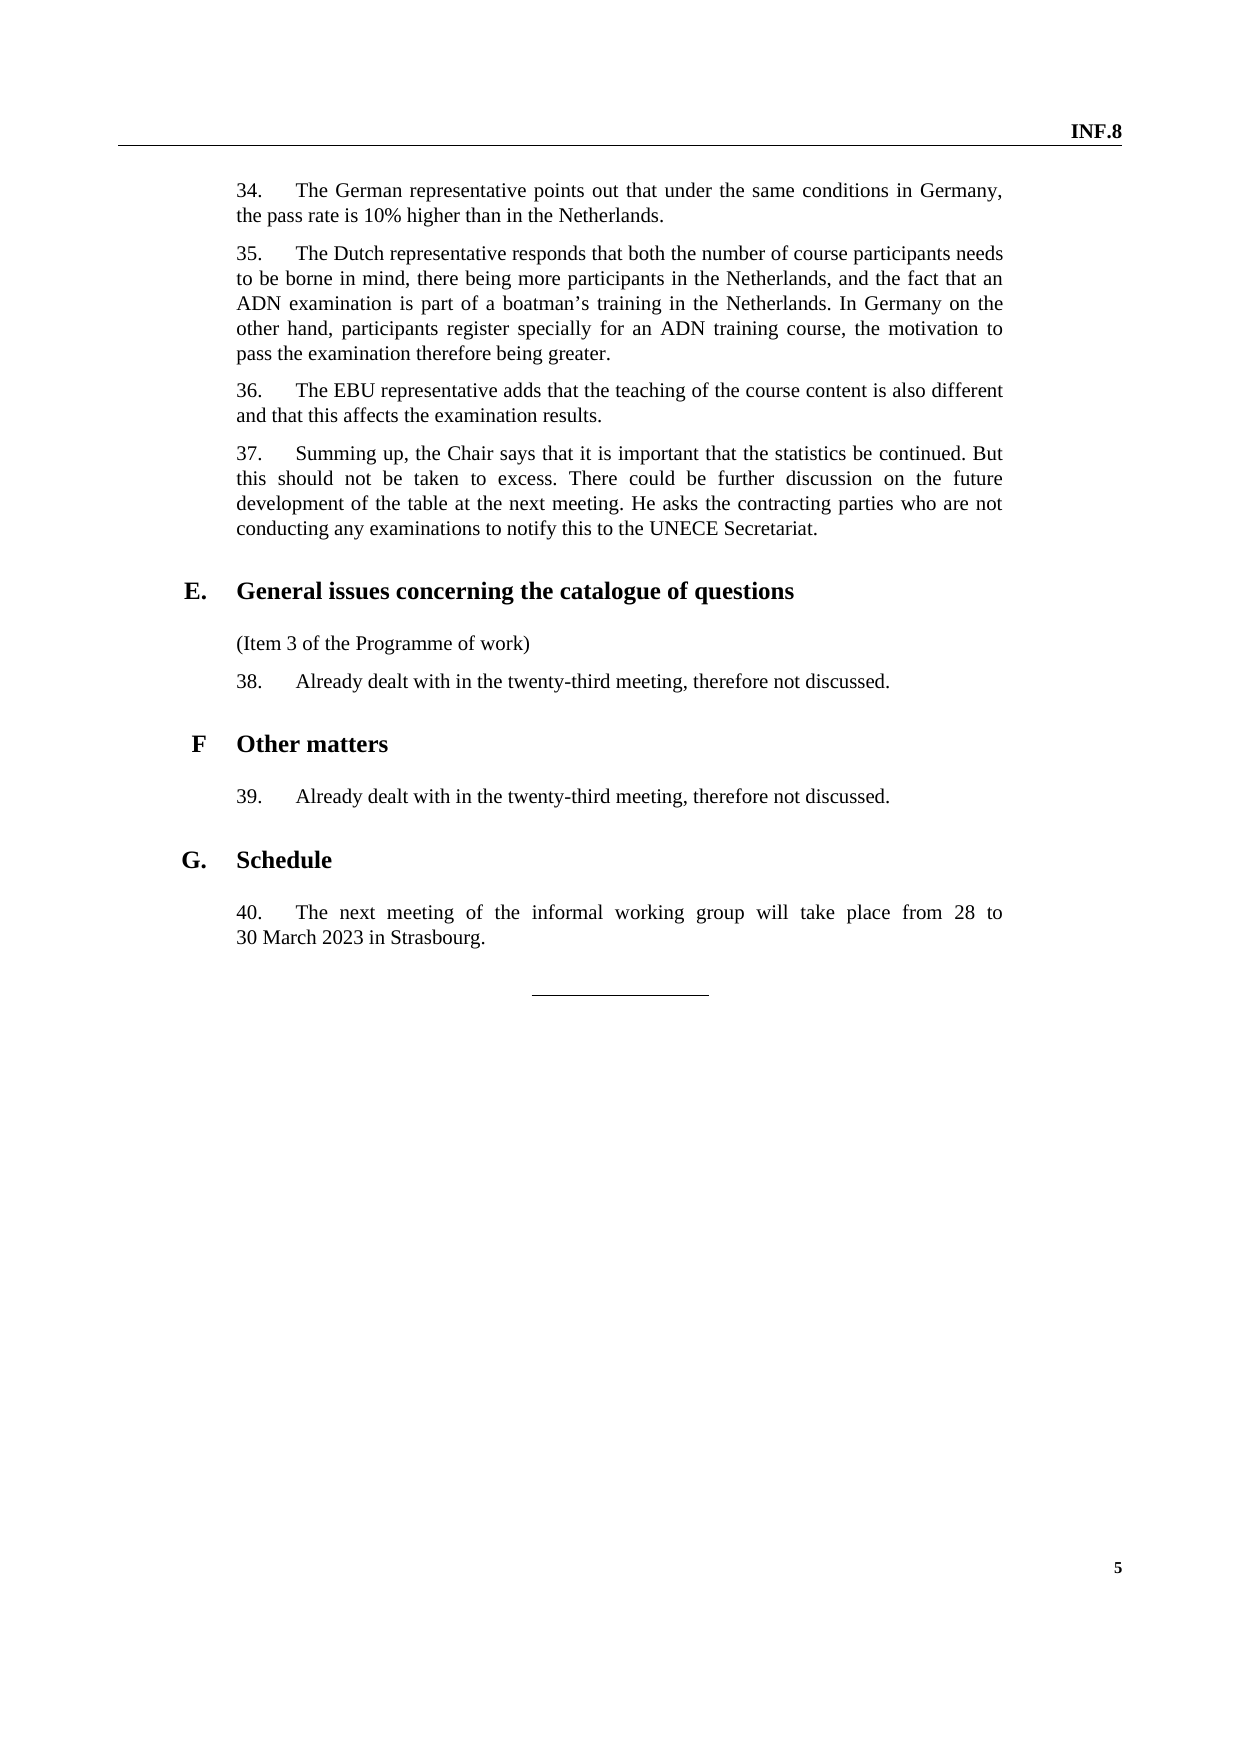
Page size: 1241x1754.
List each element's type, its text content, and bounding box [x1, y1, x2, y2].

text F Other matters [118, 730, 1004, 758]
text E. General issues concerning the catalogue of questions [118, 577, 1004, 605]
text 35. The Dutch representative responds that both the number of course participants needs to be borne in mind, there being more participants in the Netherlands, and the fact that an ADN examination is part of a boatman’s training in the Netherlands. In Germany on the other hand, participants register specially for an ADN training course, the motivation to pass the examination therefore being greater. [236, 240, 1004, 365]
text G. Schedule [118, 846, 1004, 874]
text 38. Already dealt with in the twenty-third meeting, therefore not discussed. [236, 668, 1004, 693]
text 37. Summing up, the Chair says that it is important that the statistics be continued. But this should not be taken to excess. There could be further discussion on the future development of the table at the next meeting. He asks the contracting parties who are not conducting any examinations to notify this to the UNECE Secretariat. [236, 440, 1004, 540]
text 39. Already dealt with in the twenty-third meeting, therefore not discussed. [236, 783, 1004, 808]
text (Item 3 of the Programme of work) [236, 630, 1004, 655]
text 40. The next meeting of the informal working group will take place from 28 to 30 March 2023 in Strasbourg. [236, 899, 1004, 949]
text 36. The EBU representative adds that the teaching of the course content is also different and that this affects the examination results. [236, 377, 1004, 427]
text 34. The German representative points out that under the same conditions in Germany, the pass rate is 10% higher than in the Netherlands. [236, 177, 1004, 227]
